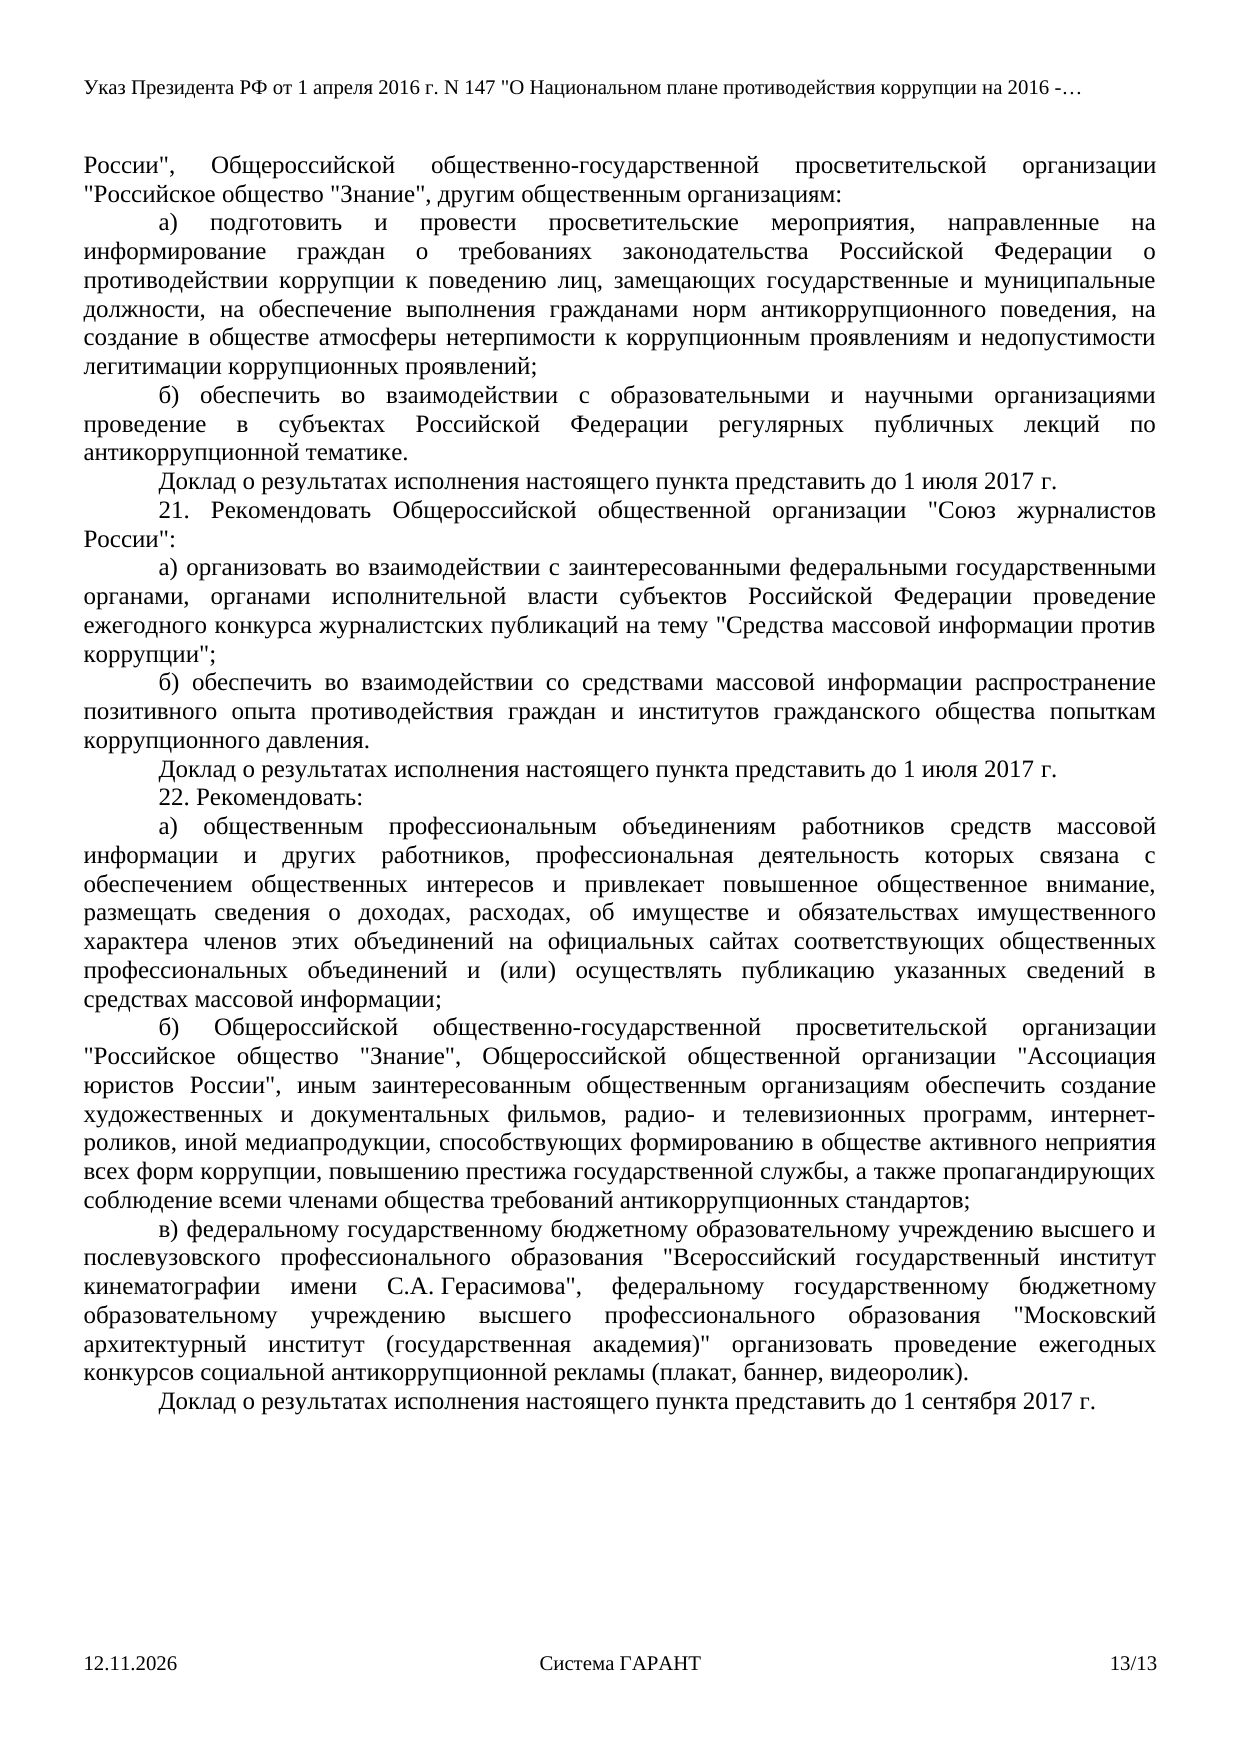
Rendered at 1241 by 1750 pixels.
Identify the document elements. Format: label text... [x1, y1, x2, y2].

text Доклад о результатах исполнения настоящего пункта представить до 1 июля 2017 г. [83, 754, 1157, 782]
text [83, 150, 1157, 207]
text а) подготовить и провести просветительские мероприятия, направленные на информирование граждан о требованиях законодательства Российской Федерации о противодействии коррупции к поведению лиц, замещающих государственные и муниципальные должности, на обеспечение выполнения гражданами норм антикоррупционного поведения, на создание в обществе атмосферы нетерпимости к коррупционным проявлениям и недопустимости легитимации коррупционных проявлений; [83, 207, 1157, 380]
text 22. Рекомендовать: [83, 782, 1157, 811]
text б) обеспечить во взаимодействии с образовательными и научными организациями проведение в субъектах Российской Федерации регулярных публичных лекций по антикоррупционной тематике. [83, 380, 1157, 466]
text Доклад о результатах исполнения настоящего пункта представить до 1 июля 2017 г. [83, 466, 1157, 495]
text б) Общероссийской общественно-государственной просветительской организации "Российское общество "Знание", Общероссийской общественной организации "Ассоциация юристов России", иным заинтересованным общественным организациям обеспечить создание художественных и документальных фильмов, радио- и телевизионных программ, интернет-роликов, иной медиапродукции, способствующих формированию в обществе активного неприятия всех форм коррупции, повышению престижа государственной службы, а также пропагандирующих соблюдение всеми членами общества требований антикоррупционных стандартов; [83, 1012, 1157, 1214]
text б) обеспечить во взаимодействии со средствами массовой информации распространение позитивного опыта противодействия граждан и институтов гражданского общества попыткам коррупционного давления. [83, 667, 1157, 754]
text Доклад о результатах исполнения настоящего пункта представить до 1 сентября 2017 г. [83, 1386, 1157, 1415]
text в) федеральному государственному бюджетному образовательному учреждению высшего и послевузовского профессионального образования "Всероссийский государственный институт кинематографии имени С.А. Герасимова", федеральному государственному бюджетному образовательному учреждению высшего профессионального образования "Московский архитектурный институт (государственная академия)" организовать проведение ежегодных конкурсов социальной антикоррупционной рекламы (плакат, баннер, видеоролик). [83, 1214, 1157, 1386]
text а) организовать во взаимодействии с заинтересованными федеральными государственными органами, органами исполнительной власти субъектов Российской Федерации проведение ежегодного конкурса журналистских публикаций на тему "Средства массовой информации против коррупции"; [83, 552, 1157, 667]
text 21. Рекомендовать Общероссийской общественной организации "Союз журналистов России": [83, 495, 1157, 552]
text а) общественным профессиональным объединениям работников средств массовой информации и других работников, профессиональная деятельность которых связана с обеспечением общественных интересов и привлекает повышенное общественное внимание, размещать сведения о доходах, расходах, об имуществе и обязательствах имущественного характера членов этих объединений на официальных сайтах соответствующих общественных профессиональных объединений и (или) осуществлять публикацию указанных сведений в средствах массовой информации; [83, 811, 1157, 1012]
